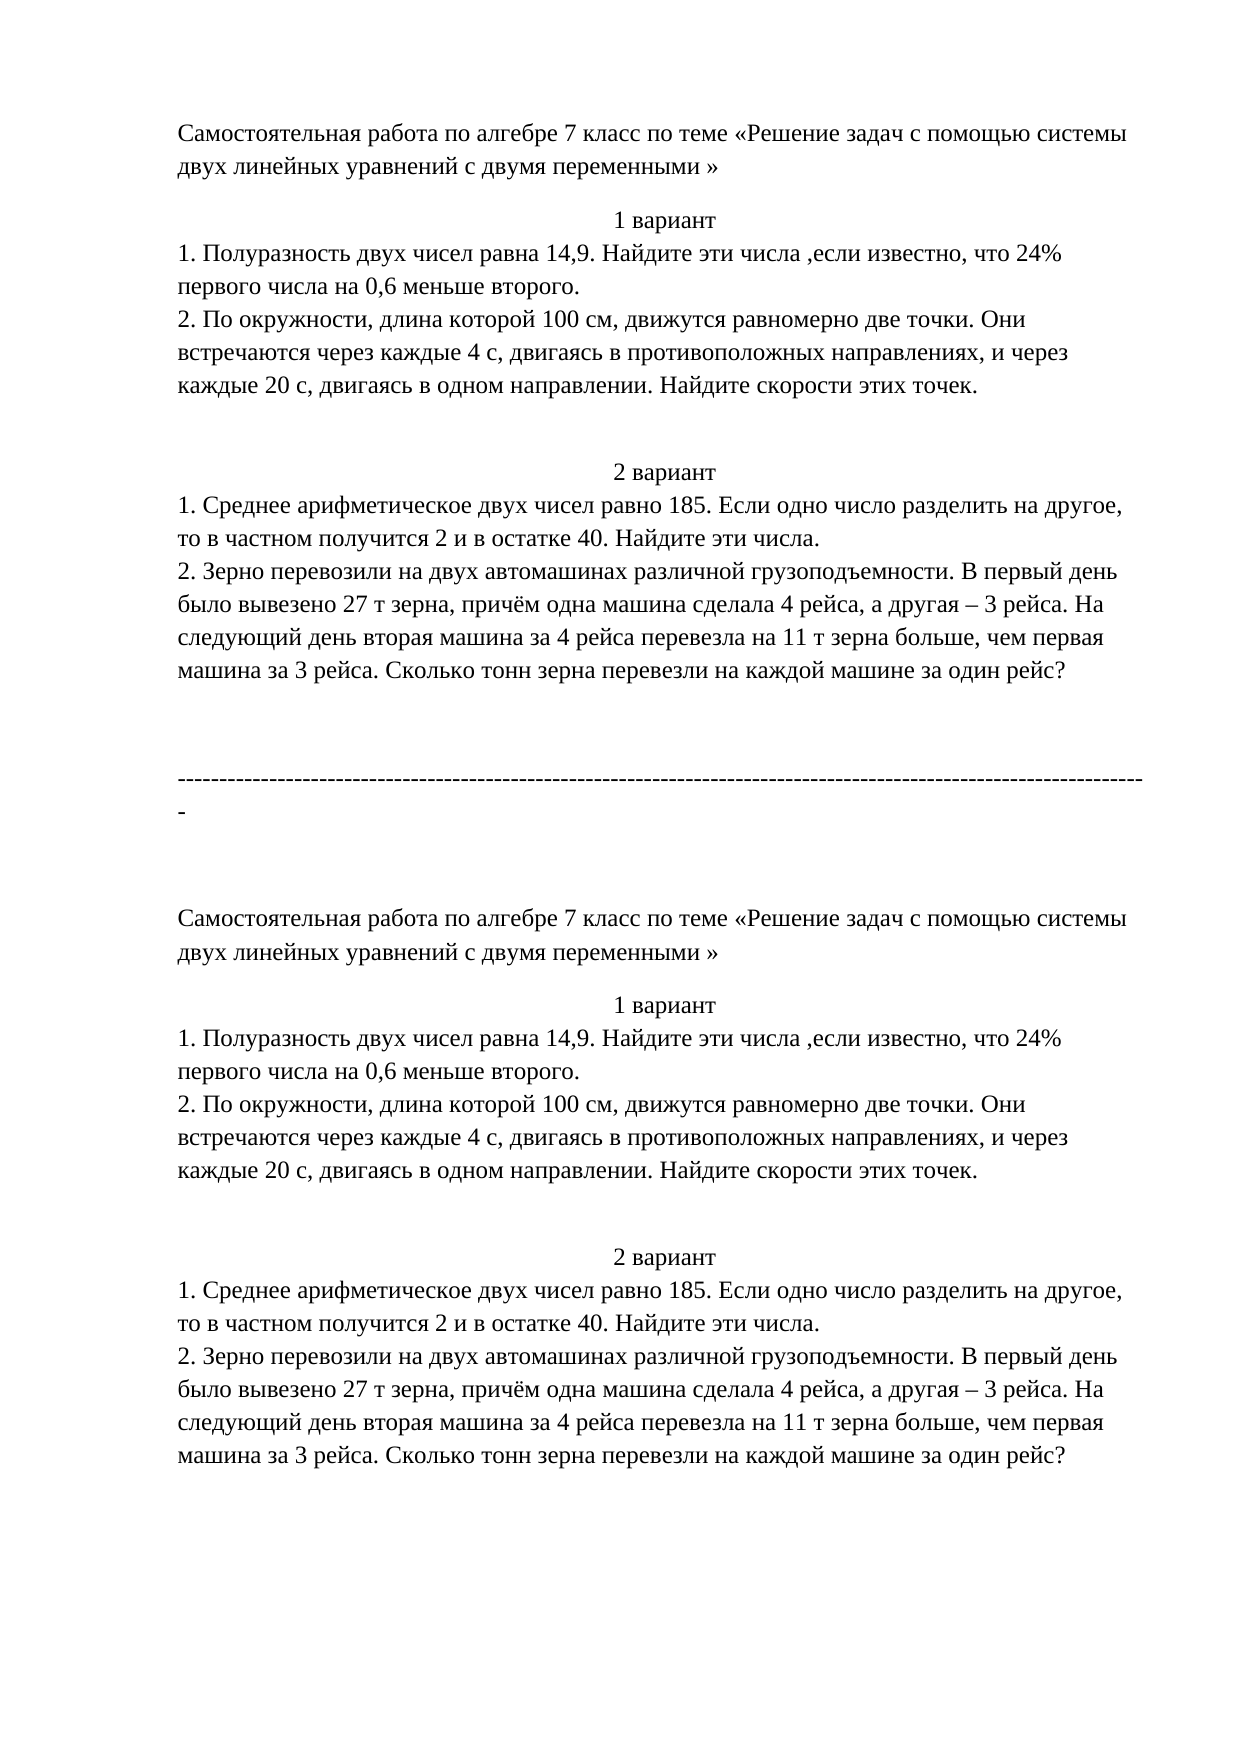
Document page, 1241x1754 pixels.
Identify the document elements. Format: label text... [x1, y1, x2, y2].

text Самостоятельная работа по алгебре 7 класс по теме «Решение задач с помощью системы двух линейных уравнений с двумя переменными » [177, 118, 1152, 180]
text 2. По окружности, длина которой 100 см, движутся равномерно две точки. Они встречаются через каждые 4 с, двигаясь в противоположных направлениях, и через каждые 20 с, двигаясь в одном направлении. Найдите скорости этих точек. [177, 1089, 1152, 1184]
text 1 вариант [177, 990, 1152, 1019]
text 2 вариант [177, 1242, 1152, 1271]
text 2. Зерно перевозили на двух автомашинах различной грузоподъемности. В первый день было вывезено 27 т зерна, причём одна машина сделала 4 рейса, а другая – 3 рейса. На следующий день вторая машина за 4 рейса перевезла на 11 т зерна больше, чем первая машина за 3 рейса. Сколько тонн зерна перевезли на каждой машине за один рейс? [177, 1341, 1152, 1469]
text 1. Среднее арифметическое двух чисел равно 185. Если одно число разделить на другое, то в частном получится 2 и в остатке 40. Найдите эти числа. [177, 490, 1152, 552]
text 2. По окружности, длина которой 100 см, движутся равномерно две точки. Они встречаются через каждые 4 с, двигаясь в противоположных направлениях, и через каждые 20 с, двигаясь в одном направлении. Найдите скорости этих точек. [177, 304, 1152, 399]
text 2 вариант [177, 457, 1152, 486]
text 2. Зерно перевозили на двух автомашинах различной грузоподъемности. В первый день было вывезено 27 т зерна, причём одна машина сделала 4 рейса, а другая – 3 рейса. На следующий день вторая машина за 4 рейса перевезла на 11 т зерна больше, чем первая машина за 3 рейса. Сколько тонн зерна перевезли на каждой машине за один рейс? [177, 556, 1152, 684]
text 1. Полуразность двух чисел равна 14,9. Найдите эти числа ,если известно, что 24% первого числа на 0,6 меньше второго. [177, 1023, 1152, 1085]
text 1. Полуразность двух чисел равна 14,9. Найдите эти числа ,если известно, что 24% первого числа на 0,6 меньше второго. [177, 238, 1152, 300]
text 1. Среднее арифметическое двух чисел равно 185. Если одно число разделить на другое, то в частном получится 2 и в остатке 40. Найдите эти числа. [177, 1275, 1152, 1337]
text 1 вариант [177, 205, 1152, 234]
text --------------------------------------------------------------------------------------------------------------------- [177, 763, 1152, 824]
text Самостоятельная работа по алгебре 7 класс по теме «Решение задач с помощью системы двух линейных уравнений с двумя переменными » [177, 903, 1152, 965]
